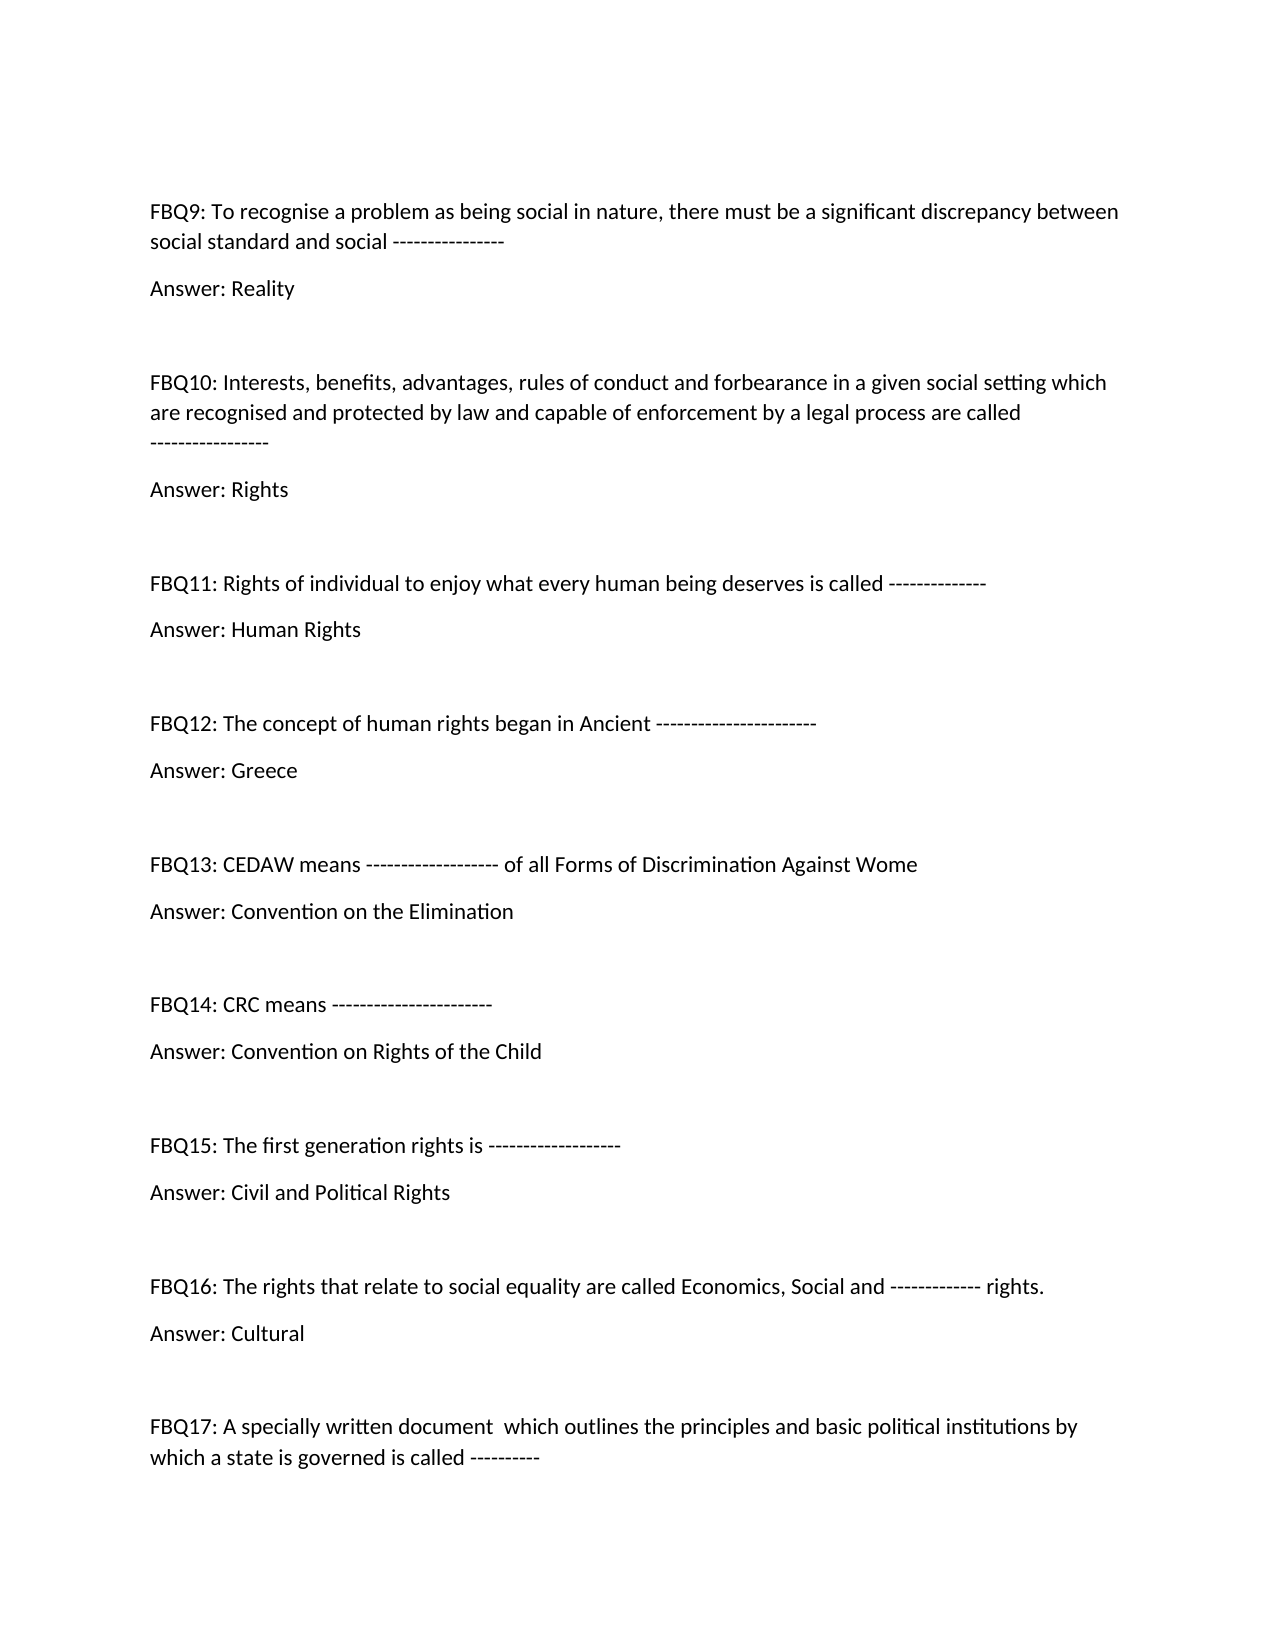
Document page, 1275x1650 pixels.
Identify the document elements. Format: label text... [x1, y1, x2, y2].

text FBQ12: The concept of human rights began in Ancient ----------------------- [150, 709, 1125, 737]
text FBQ10: Interests, benefits, advantages, rules of conduct and forbearance in a given social setting which are recognised and protected by law and capable of enforcement by a legal process are called ----------------- [150, 368, 1125, 456]
text FBQ9: To recognise a problem as being social in nature, there must be a significant discrepancy between social standard and social ---------------- [150, 197, 1125, 255]
text Answer: Cultural [150, 1319, 1125, 1347]
text Answer: Greece [150, 756, 1125, 784]
text Answer: Reality [150, 274, 1125, 302]
text FBQ11: Rights of individual to enjoy what every human being deserves is called -------------- [150, 569, 1125, 597]
text FBQ17: A specially written document which outlines the principles and basic political institutions by which a state is governed is called ---------- [150, 1412, 1125, 1471]
text Answer: Convention on Rights of the Child [150, 1037, 1125, 1066]
text FBQ14: CRC means ----------------------- [150, 991, 1125, 1019]
text FBQ13: CEDAW means ------------------- of all Forms of Discrimination Against Wome [150, 850, 1125, 878]
text FBQ16: The rights that relate to social equality are called Economics, Social and ------------- rights. [150, 1272, 1125, 1300]
text FBQ15: The first generation rights is ------------------- [150, 1131, 1125, 1159]
text Answer: Convention on the Elimination [150, 897, 1125, 925]
text Answer: Civil and Political Rights [150, 1178, 1125, 1206]
text Answer: Human Rights [150, 616, 1125, 644]
text Answer: Rights [150, 475, 1125, 503]
